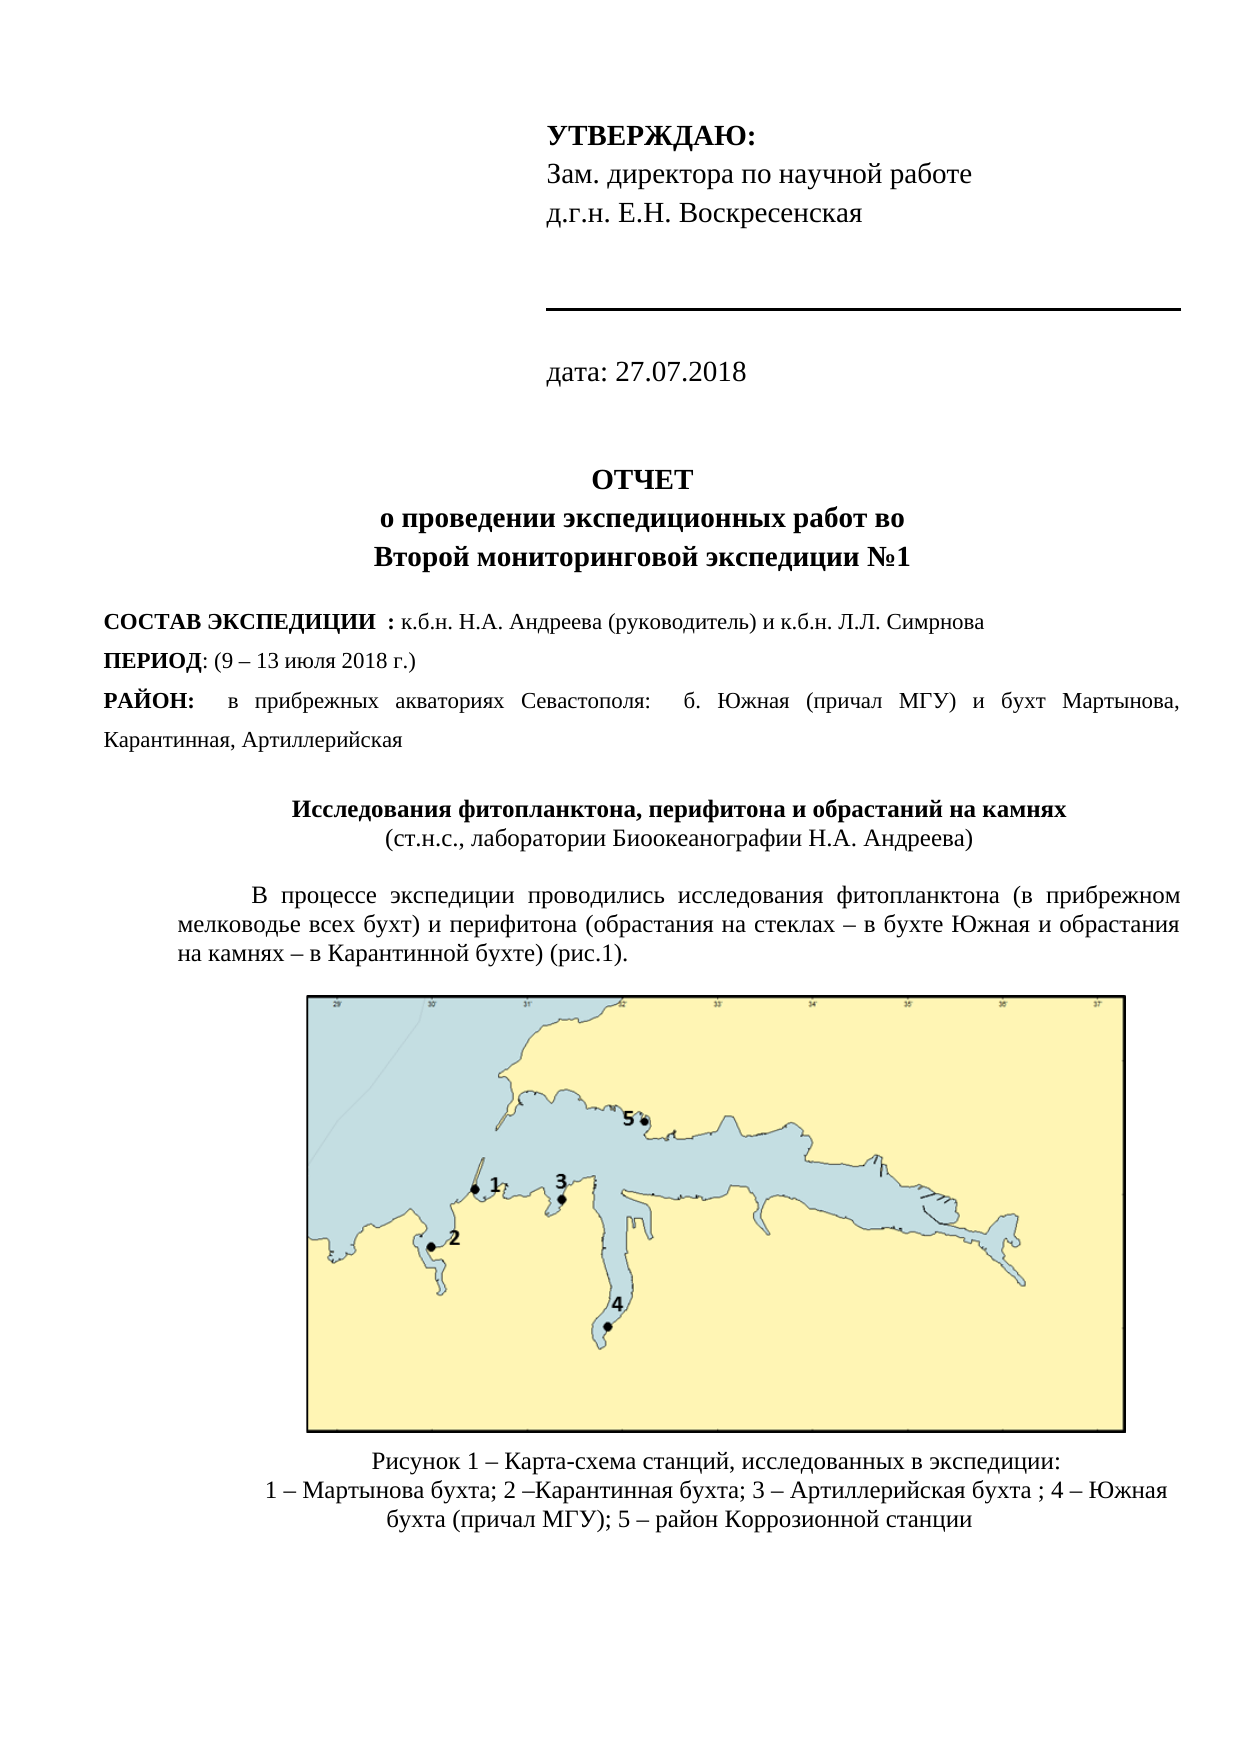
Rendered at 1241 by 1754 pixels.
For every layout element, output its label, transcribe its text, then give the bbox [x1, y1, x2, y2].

text ПЕРИОД: (9 – 13 июля 2018 г.) [103, 647, 1181, 673]
text (ст.н.с., лаборатории Биоокеанографии Н.А. Андреева) [177, 823, 1181, 852]
text РАЙОН: в прибрежных акваториях Севастополя: б. Южная (причал МГУ) и бухт Мартынова, Карантинная, Артиллерийская [103, 687, 1181, 752]
text Второй мониторинговой экспедиции №1 [103, 539, 1181, 572]
text о проведении экспедиционных работ во [103, 500, 1181, 534]
picture [306, 995, 1126, 1433]
text д.г.н. Е.Н. Воскресенская [546, 195, 1181, 229]
text УТВЕРЖДАЮ: [546, 118, 1181, 152]
text дата: 27.07.2018 [546, 354, 1181, 388]
text СОСТАВ ЭКСПЕДИЦИИ : к.б.н. Н.А. Андреева (руководитель) и к.б.н. Л.Л. Симрнова [103, 608, 1181, 634]
text ОТЧЕТ [103, 462, 1181, 495]
text Рисунок 1 – Карта-схема станций, исследованных в экспедиции: [177, 1446, 1181, 1475]
text Зам. директора по научной работе [546, 157, 1181, 190]
text В процессе экспедиции проводились исследования фитопланктона (в прибрежном мелководье всех бухт) и перифитона (обрастания на стеклах – в бухте Южная и обрастания на камнях – в Карантинной бухте) (рис.1). [177, 881, 1181, 967]
text Исследования фитопланктона, перифитона и обрастаний на камнях [177, 794, 1181, 823]
text 1 – Мартынова бухта; 2 –Карантинная бухта; 3 – Артиллерийская бухта ; 4 – Южная бухта (причал МГУ); 5 – район Коррозионной станции [177, 1475, 1181, 1533]
